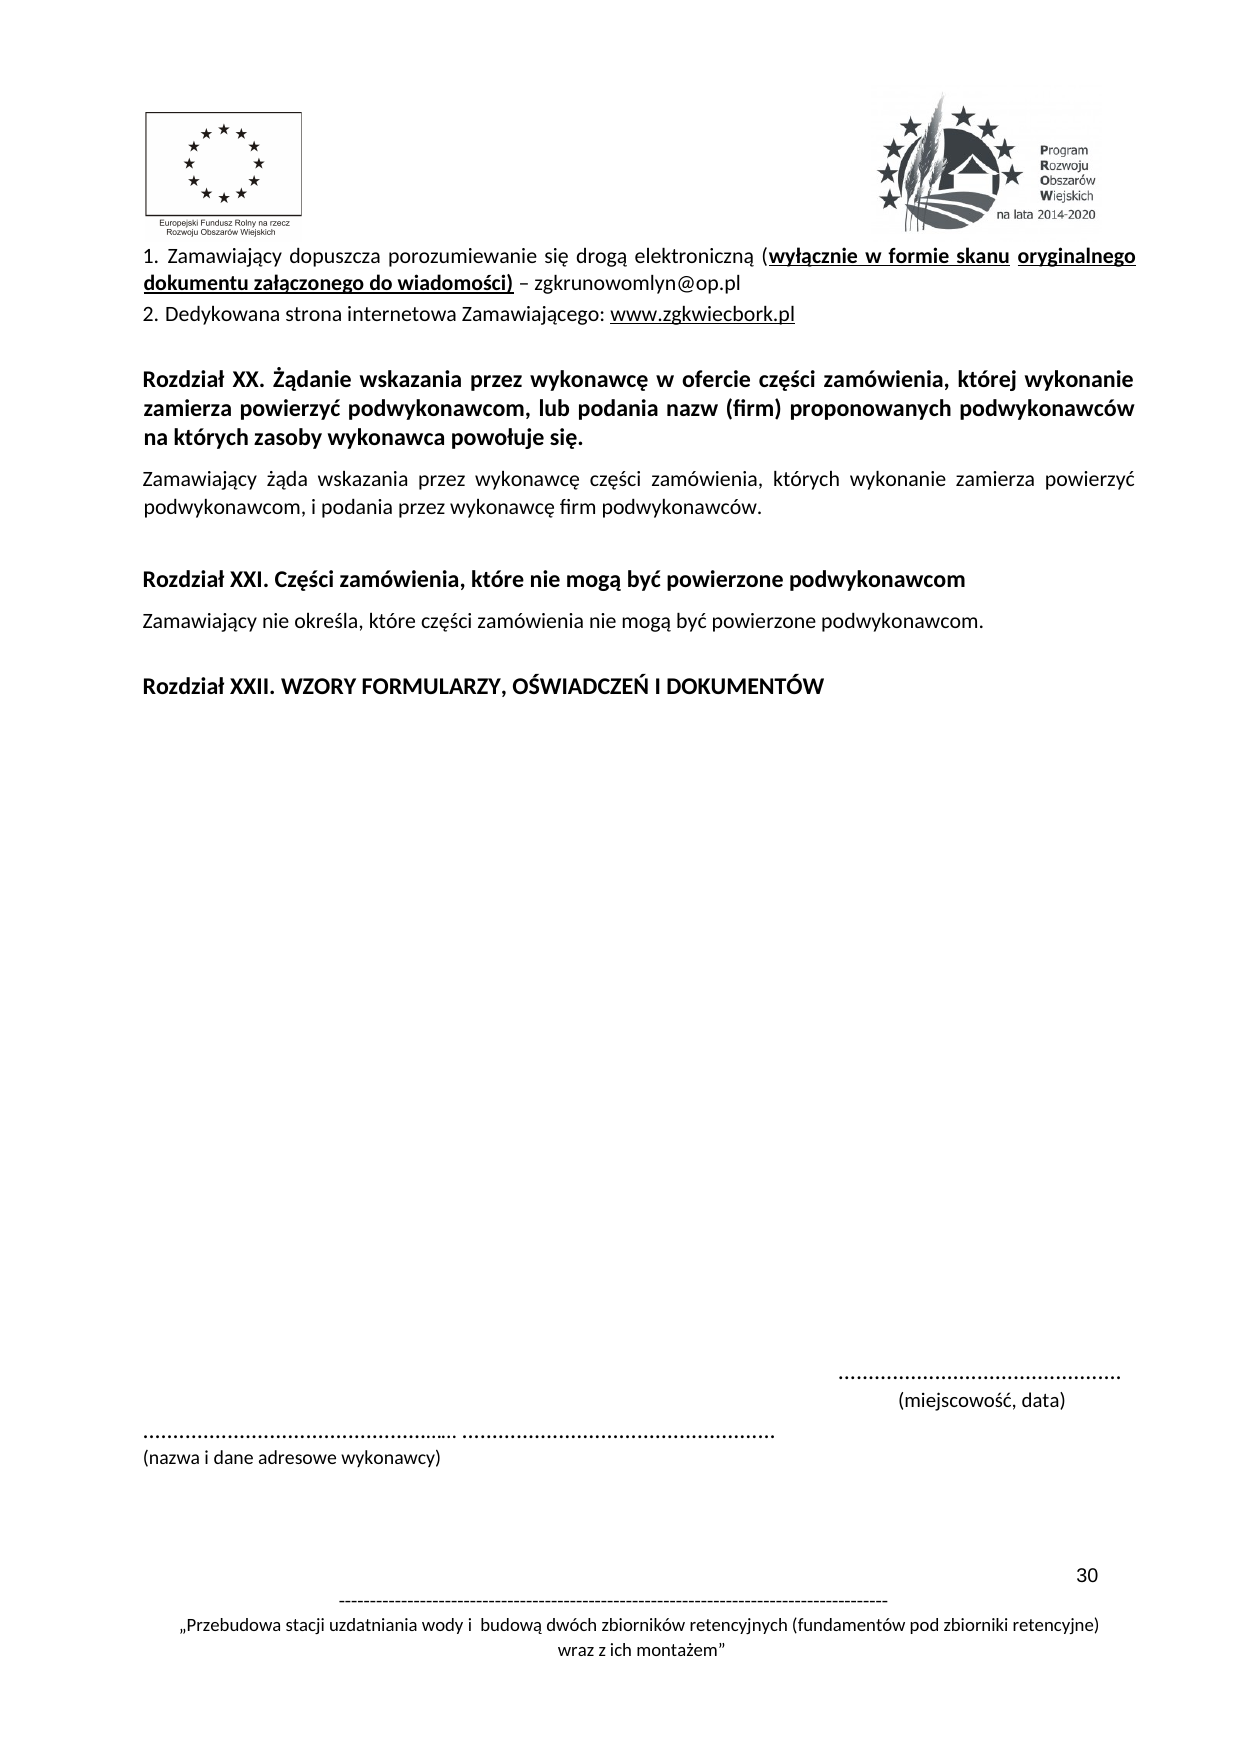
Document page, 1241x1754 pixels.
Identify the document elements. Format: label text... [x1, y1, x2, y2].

text ............................................... [142, 1356, 1122, 1386]
text 2. Dedykowana strona internetowa Zamawiającego: www.zgkwiecbork.pl [142, 300, 1136, 327]
text Rozdział XXII. WZORY FORMULARZY, OŚWIADCZEŃ I DOKUMENTÓW [142, 671, 1136, 700]
text Zamawiający żąda wskazania przez wykonawcę części zamówienia, których wykonanie zamierza powierzyć podwykonawcom, i podania przez wykonawcę firm podwykonawców. [142, 466, 1136, 519]
text Zamawiający nie określa, które części zamówienia nie mogą być powierzone podwykonawcom. [142, 608, 1136, 634]
text (miejscowość, data) [57, 1387, 1140, 1413]
picture [870, 85, 1102, 242]
picture [145, 112, 302, 242]
text Rozdział XX. Żądanie wskazania przez wykonawcę w ofercie części zamówienia, której wykonanie zamierza powierzyć podwykonawcom, lub podania nazw (firm) proponowanych podwykonawców na których zasoby wykonawca powołuje się. [142, 364, 1136, 452]
text Rozdział XXI. Części zamówienia, które nie mogą być powierzone podwykonawcom [142, 564, 1136, 594]
text ...............................................…… .................................................... [142, 1415, 788, 1444]
text 1. Zamawiający dopuszcza porozumiewanie się drogą elektroniczną (wyłącznie w formie skanu oryginalnego dokumentu załączonego do wiadomości) – zgkrunowomlyn@op.pl [142, 242, 1136, 296]
text (nazwa i dane adresowe wykonawcy) [143, 1445, 1136, 1469]
